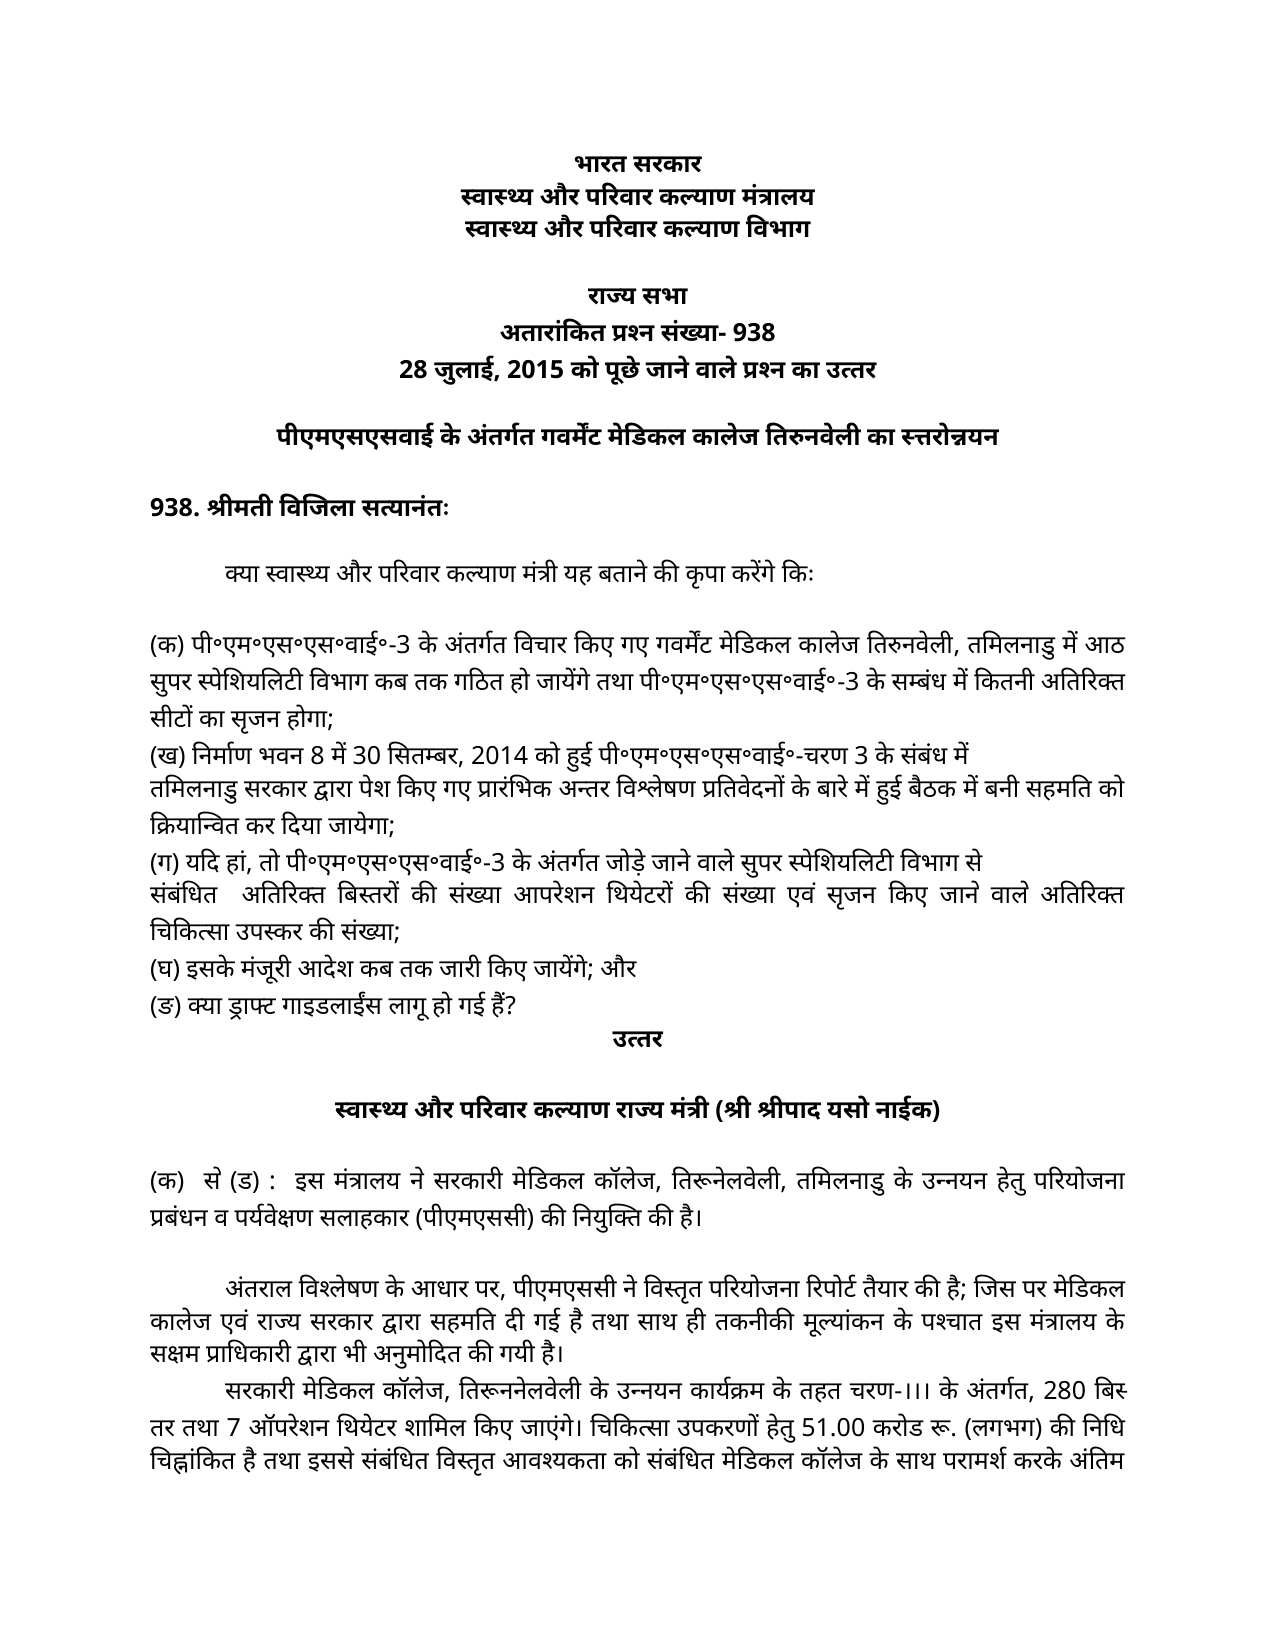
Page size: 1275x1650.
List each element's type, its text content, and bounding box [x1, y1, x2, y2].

text भारत सरकार [150, 150, 1125, 183]
text स्‍वास्‍थ्‍य और परिवार कल्‍याण मंत्रालय [150, 183, 1125, 215]
text उत्‍तर [150, 1025, 1125, 1057]
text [150, 1373, 1125, 1479]
text 28 जुलाई, 2015 को पूछे जाने वाले प्रश्‍न का उत्‍तर [150, 351, 1125, 388]
text (क) पी॰एम॰एस॰एस॰वाई॰-3 के अंतर्गत विचार किए गए गवर्मेंट मेडिकल कालेज तिरुनवेली, तमिलनाडु में आठ सुपर स्पेशियलिटी विभाग कब तक गठित हो जायेंगे तथा पी॰एम॰एस॰एस॰वाई॰-3 के सम्बंध में कितनी अतिरिक्त सीटों का सृजन होगा; [150, 627, 1125, 738]
text संबंधित अतिरिक्त बिस्तरों की संख्या आपरेशन थियेटरों की संख्या एवं सृजन किए जाने वाले अतिरिक्त चिकित्सा उपस्कर की संख्या; [150, 881, 1125, 951]
text 938. श्रीमती विजिला सत्यानंतः [150, 489, 1125, 526]
text (ङ) क्या ड्राफ्ट गाइडलाईंस लागू हो गई हैं? [150, 988, 1125, 1025]
text क्या स्वास्थ्य और परिवार कल्याण मंत्री यह बताने की कृपा करेंगे किः [150, 560, 1125, 593]
text (ग) यदि हां, तो पी॰एम॰एस॰एस॰वाई॰-3 के अंतर्गत जोड़े जाने वाले सुपर स्पेशियलिटी विभाग से [150, 844, 1125, 881]
text (घ) इसके मंजूरी आदेश कब तक जारी किए जायेंगे; और [150, 951, 1125, 988]
text स्‍वास्‍थ्‍य और परिवार कल्‍याण राज्‍य मंत्री (श्री श्रीपाद यसो नाईक) [150, 1092, 1125, 1128]
text अतारांकित प्रश्‍न संख्‍या- 938 [150, 314, 1125, 351]
text पीएमएसएसवाई के अंतर्गत गवर्मेंट मेडिकल कालेज तिरुनवेली का स्त्तरोन्नयन [150, 422, 1125, 455]
text अंतराल विश्‍लेषण के आधार पर, पीएमएससी ने विस्‍तृत परियोजना रिपोर्ट तैयार की है; जिस पर मेडिकल कालेज एवं राज्‍य सरकार द्वारा सहमति दी गई है तथा साथ ही तकनीकी मूल्‍यांकन के पश्‍चात इस मंत्रालय के सक्षम प्राधिकारी द्वारा भी अनुमोदित की गयी है। [150, 1271, 1125, 1373]
text स्‍वास्‍थ्‍य और परिवार कल्‍याण विभाग [150, 215, 1125, 248]
text तमिलनाडु सरकार द्वारा पेश किए गए प्रारंभिक अन्तर विश्लेषण प्रतिवेदनों के बारे में हुई बैठक में बनी सहमति को क्रियान्वित कर दिया जायेगा; [150, 775, 1125, 844]
text (ख) निर्माण भवन 8 में 30 सितम्बर, 2014 को हुई पी॰एम॰एस॰एस॰वाई॰-चरण 3 के संबंध में [150, 738, 1125, 775]
text राज्‍य सभा [150, 282, 1125, 314]
text (क) से (ड) : इस मंत्रालय ने सरकारी मेडिकल कॉलेज, तिरूनेलवेली, तमिलनाडु के उन्‍नयन हेतु परियोजना प्रबंधन व पर्यवेक्षण सलाहकार (पीएमएससी) की नियुक्ति की है। [150, 1163, 1125, 1237]
